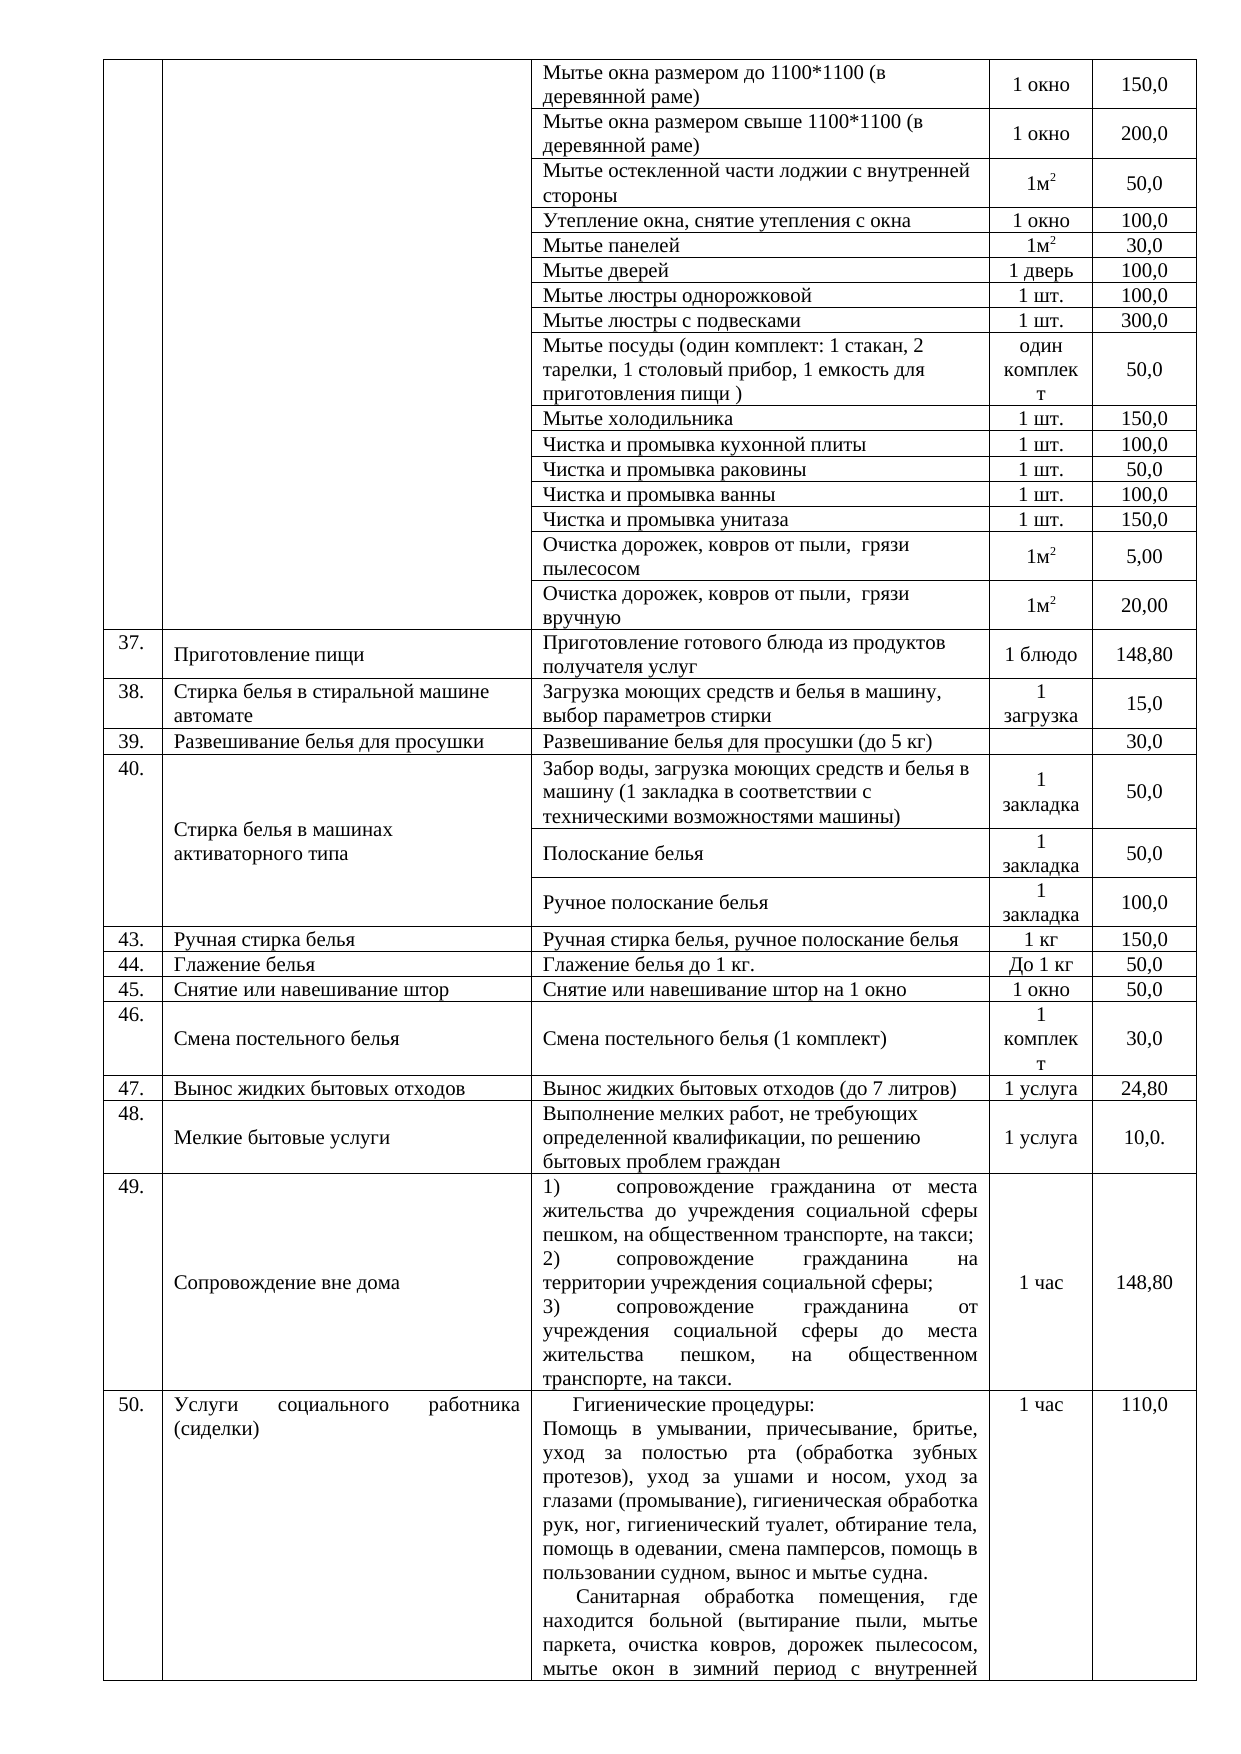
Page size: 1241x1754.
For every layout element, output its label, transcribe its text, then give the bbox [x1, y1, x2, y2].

table_cell Смена постельного белья (1 комплект) [532, 1002, 989, 1074]
table_cell 1 шт. [990, 482, 1092, 506]
table_cell [104, 755, 162, 926]
table_cell 50,0 [1093, 755, 1196, 828]
table_cell 300,0 [1093, 308, 1196, 332]
table_cell 30,0 [1093, 729, 1196, 754]
table_cell 1 окно [990, 109, 1092, 157]
table_cell Чистка и промывка унитаза [532, 507, 989, 531]
table_cell Сопровождение вне дома [163, 1174, 531, 1390]
table_cell Мытье посуды (один комплект: 1 стакан, 2 тарелки, 1 столовый прибор, 1 емкость для приготовления пищи ) [532, 333, 989, 405]
table_cell Ручная стирка белья [163, 927, 531, 951]
table_cell 1 кг [990, 927, 1092, 951]
table_cell 1 час [990, 1174, 1092, 1390]
table_cell 100,0 [1093, 878, 1196, 926]
table_cell Загрузка моющих средств и белья в машину, выбор параметров стирки [532, 679, 989, 727]
table_cell 1м2 [990, 233, 1092, 257]
table_cell Мелкие бытовые услуги [163, 1101, 531, 1173]
table_cell Мытье дверей [532, 258, 989, 282]
table_cell 1 час [990, 1391, 1092, 1680]
table_cell Мытье окна размером свыше 1100*1100 (в деревянной раме) [532, 109, 989, 157]
table_cell 1м2 [990, 159, 1092, 207]
table_cell До 1 кг [990, 952, 1092, 976]
table_cell 100,0 [1093, 258, 1196, 282]
table_cell Чистка и промывка раковины [532, 457, 989, 481]
table_cell [104, 927, 162, 951]
table_cell 1м2 [990, 532, 1092, 580]
table_cell 1 шт. [990, 283, 1092, 307]
table_cell 50,0 [1093, 829, 1196, 877]
table_cell Полоскание белья [532, 829, 989, 877]
table_cell Стирка белья в стиральной машине автомате [163, 679, 531, 727]
table_cell Вынос жидких бытовых отходов (до 7 литров) [532, 1076, 989, 1099]
table_cell 1 комплект [990, 1002, 1092, 1074]
table_cell 1 шт. [990, 431, 1092, 456]
table_cell 20,00 [1093, 581, 1196, 629]
table_cell Очистка дорожек, ковров от пыли, грязи пылесосом [532, 532, 989, 580]
table_cell 1 закладка [990, 878, 1092, 926]
table_cell 150,0 [1093, 406, 1196, 430]
table_cell 50,0 [1093, 333, 1196, 405]
table_cell Приготовление пищи [163, 630, 531, 678]
table_cell Чистка и промывка кухонной плиты [532, 431, 989, 456]
table_cell один комплект [990, 333, 1092, 405]
table_cell Снятие или навешивание штор на 1 окно [532, 977, 989, 1001]
table_cell Ручное полоскание белья [532, 878, 989, 926]
table_cell 1 шт. [990, 507, 1092, 531]
table_cell 30,0 [1093, 1002, 1196, 1074]
table_cell 1 окно [990, 977, 1092, 1001]
table_cell 150,0 [1093, 927, 1196, 951]
table_cell Приготовление готового блюда из продуктов получателя услуг [532, 630, 989, 678]
table_cell 1 шт. [990, 406, 1092, 430]
table_cell 50,0 [1093, 952, 1196, 976]
table_cell [104, 1174, 162, 1390]
table_cell 150,0 [1093, 60, 1196, 108]
table_cell 30,0 [1093, 233, 1196, 257]
table_cell Чистка и промывка ванны [532, 482, 989, 506]
table_cell Стирка белья в машинах активаторного типа [163, 755, 531, 926]
table_cell 50,0 [1093, 457, 1196, 481]
table_cell Глажение белья до 1 кг. [532, 952, 989, 976]
table_cell Вынос жидких бытовых отходов [163, 1076, 531, 1099]
table_cell Мытье люстры с подвесками [532, 308, 989, 332]
table_cell Мытье остекленной части лоджии с внутренней стороны [532, 159, 989, 207]
table_cell 5,00 [1093, 532, 1196, 580]
table_cell 1 окно [990, 208, 1092, 232]
table_cell Мытье люстры однорожковой [532, 283, 989, 307]
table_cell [532, 1391, 989, 1680]
table_cell 148,80 [1093, 1174, 1196, 1390]
table_cell Забор воды, загрузка моющих средств и белья в машину (1 закладка в соответствии с техническими возможностями машины) [532, 755, 989, 828]
table_cell [104, 1391, 162, 1680]
table_cell 1 окно [990, 60, 1092, 108]
table_cell 100,0 [1093, 283, 1196, 307]
table_cell [104, 630, 162, 678]
table_cell Мытье окна размером до 1100*1100 (в деревянной раме) [532, 60, 989, 108]
table_cell Утепление окна, снятие утепления с окна [532, 208, 989, 232]
table_cell Снятие или навешивание штор [163, 977, 531, 1001]
table_cell 200,0 [1093, 109, 1196, 157]
table_cell 50,0 [1093, 159, 1196, 207]
table_cell [990, 729, 1092, 754]
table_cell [163, 1391, 531, 1680]
table_cell [104, 1076, 162, 1099]
table_cell 1 загрузка [990, 679, 1092, 727]
table_cell Развешивание белья для просушки (до 5 кг) [532, 729, 989, 754]
table_cell Выполнение мелких работ, не требующих определенной квалификации, по решению бытовых проблем граждан [532, 1101, 989, 1173]
table_cell Смена постельного белья [163, 1002, 531, 1074]
table_cell [104, 679, 162, 727]
table_cell 1 дверь [990, 258, 1092, 282]
table_cell [104, 729, 162, 754]
table_cell 1 шт. [990, 308, 1092, 332]
table_cell 100,0 [1093, 482, 1196, 506]
table_cell 1 закладка [990, 829, 1092, 877]
table_cell Развешивание белья для просушки [163, 729, 531, 754]
table_cell Глажение белья [163, 952, 531, 976]
table_cell 1 услуга [990, 1101, 1092, 1173]
table_cell Очистка дорожек, ковров от пыли, грязи вручную [532, 581, 989, 629]
table_cell Мытье панелей [532, 233, 989, 257]
table_cell 1) сопровождение гражданина от места жительства до учреждения социальной сферы пешком, на общественном транспорте, на такси; 2) сопровождение гражданина на территории учреждения социальной сферы; 3) сопровождение гражданина от учреждения социальной сферы до места жительства пешком, на общественном транспорте, на такси. [532, 1174, 989, 1390]
table_cell [104, 1101, 162, 1173]
table_cell 100,0 [1093, 431, 1196, 456]
table_cell 1 услуга [990, 1076, 1092, 1099]
table_cell 100,0 [1093, 208, 1196, 232]
table_cell 24,80 [1093, 1076, 1196, 1099]
table_cell 1м2 [990, 581, 1092, 629]
table_cell [104, 1002, 162, 1074]
table_cell [104, 952, 162, 976]
table_cell 148,80 [1093, 630, 1196, 678]
table_cell Ручная стирка белья, ручное полоскание белья [532, 927, 989, 951]
table_cell 150,0 [1093, 507, 1196, 531]
table_cell 10,0. [1093, 1101, 1196, 1173]
table_cell 110,0 [1093, 1391, 1196, 1680]
table_cell [104, 977, 162, 1001]
table_cell 1 шт. [990, 457, 1092, 481]
table_cell 50,0 [1093, 977, 1196, 1001]
table_cell Мытье холодильника [532, 406, 989, 430]
table_cell 1 закладка [990, 755, 1092, 828]
table_cell 1 блюдо [990, 630, 1092, 678]
table_cell 15,0 [1093, 679, 1196, 727]
